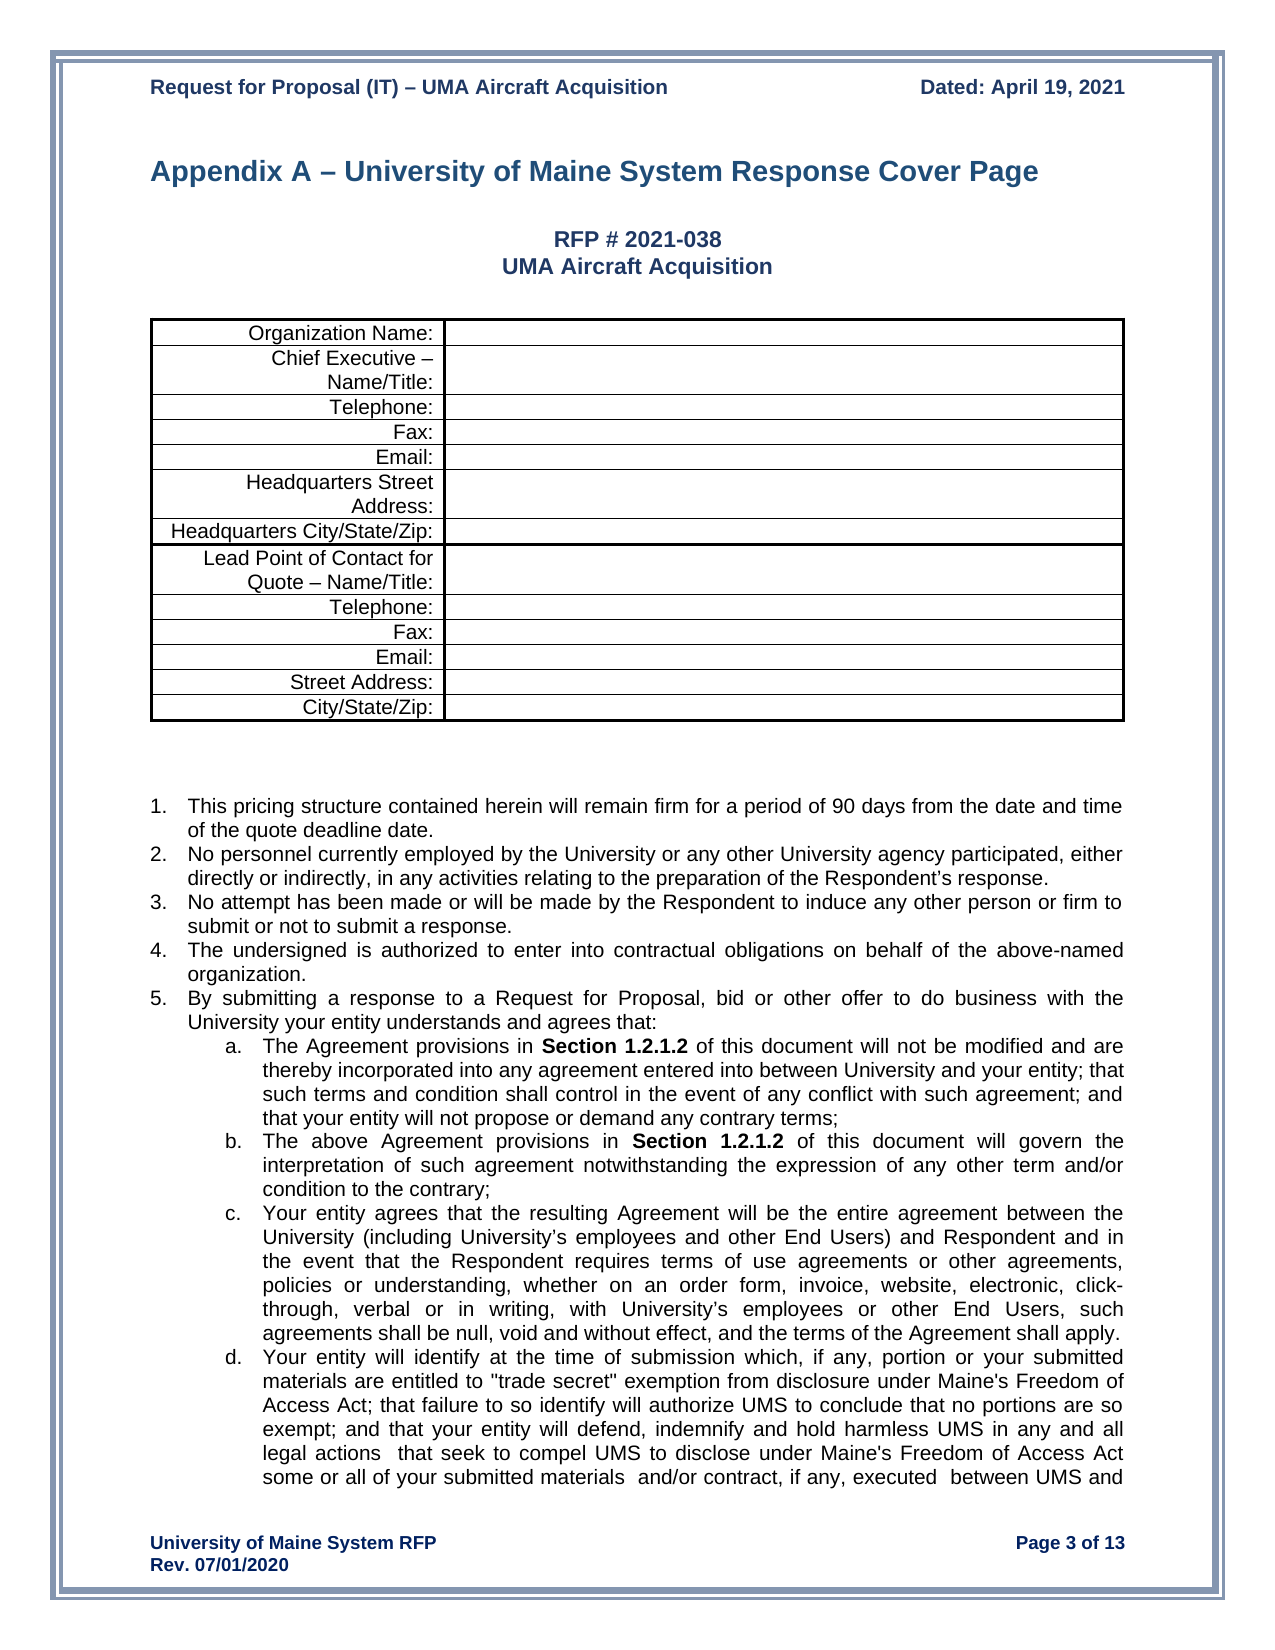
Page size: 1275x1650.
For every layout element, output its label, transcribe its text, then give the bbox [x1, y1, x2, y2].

list The Agreement provisions in Section 1.2.1.2 of this document will not be modified and are thereby incorporated into any agreement entered into between University and your entity; that such terms and condition shall control in the event of any conflict with such agreement; and that your entity will not propose or demand any contrary terms; [225, 1033, 1125, 1129]
list The above Agreement provisions in Section 1.2.1.2 of this document will govern the interpretation of such agreement notwithstanding the expression of any other term and/or condition to the contrary; [225, 1129, 1125, 1201]
table_cell Lead Point of Contact for Quote – Name/Title: [153, 546, 443, 593]
table_cell Street Address: [153, 670, 443, 693]
table_header Organization Name: [153, 321, 443, 344]
table_cell Headquarters City/State/Zip: [153, 519, 443, 542]
table_cell [446, 346, 1122, 393]
table_cell [446, 519, 1122, 542]
table_cell Telephone: [153, 595, 443, 618]
table_cell [446, 395, 1122, 418]
table_cell Telephone: [153, 395, 443, 418]
table_cell [446, 670, 1122, 693]
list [225, 1345, 1125, 1489]
table_cell Fax: [153, 620, 443, 643]
table_cell [446, 645, 1122, 668]
list By submitting a response to a Request for Proposal, bid or other offer to do business with the University your entity understands and agrees that: [150, 986, 1125, 1033]
list No attempt has been made or will be made by the Respondent to induce any other person or firm to submit or not to submit a response. [150, 890, 1125, 938]
table_cell Headquarters Street Address: [153, 470, 443, 517]
table_cell Email: [153, 445, 443, 468]
table_cell Fax: [153, 420, 443, 443]
table_cell [446, 420, 1122, 443]
list Your entity agrees that the resulting Agreement will be the entire agreement between the University (including University’s employees and other End Users) and Respondent and in the event that the Respondent requires terms of use agreements or other agreements, policies or understanding, whether on an order form, invoice, website, electronic, click-through, verbal or in writing, with University’s employees or other End Users, such agreements shall be null, void and without effect, and the terms of the Agreement shall apply. [225, 1201, 1125, 1345]
table_cell [446, 620, 1122, 643]
table_cell [446, 445, 1122, 468]
subtitle Appendix A – University of Maine System Response Cover Page [150, 154, 1125, 188]
table_cell [446, 470, 1122, 517]
table_cell City/State/Zip: [153, 695, 443, 718]
text RFP # 2021-038 [150, 226, 1125, 253]
table_cell Email: [153, 645, 443, 668]
table_cell [446, 595, 1122, 618]
list No personnel currently employed by the University or any other University agency participated, either directly or indirectly, in any activities relating to the preparation of the Respondent’s response. [150, 842, 1125, 890]
table_cell Chief Executive – Name/Title: [153, 346, 443, 393]
list The undersigned is authorized to enter into contractual obligations on behalf of the above-named organization. [150, 938, 1125, 986]
table_cell [446, 695, 1122, 718]
table_header [446, 321, 1122, 344]
text UMA Aircraft Acquisition [150, 253, 1125, 279]
list This pricing structure contained herein will remain firm for a period of 90 days from the date and time of the quote deadline date. [150, 794, 1125, 842]
table_cell [446, 546, 1122, 593]
